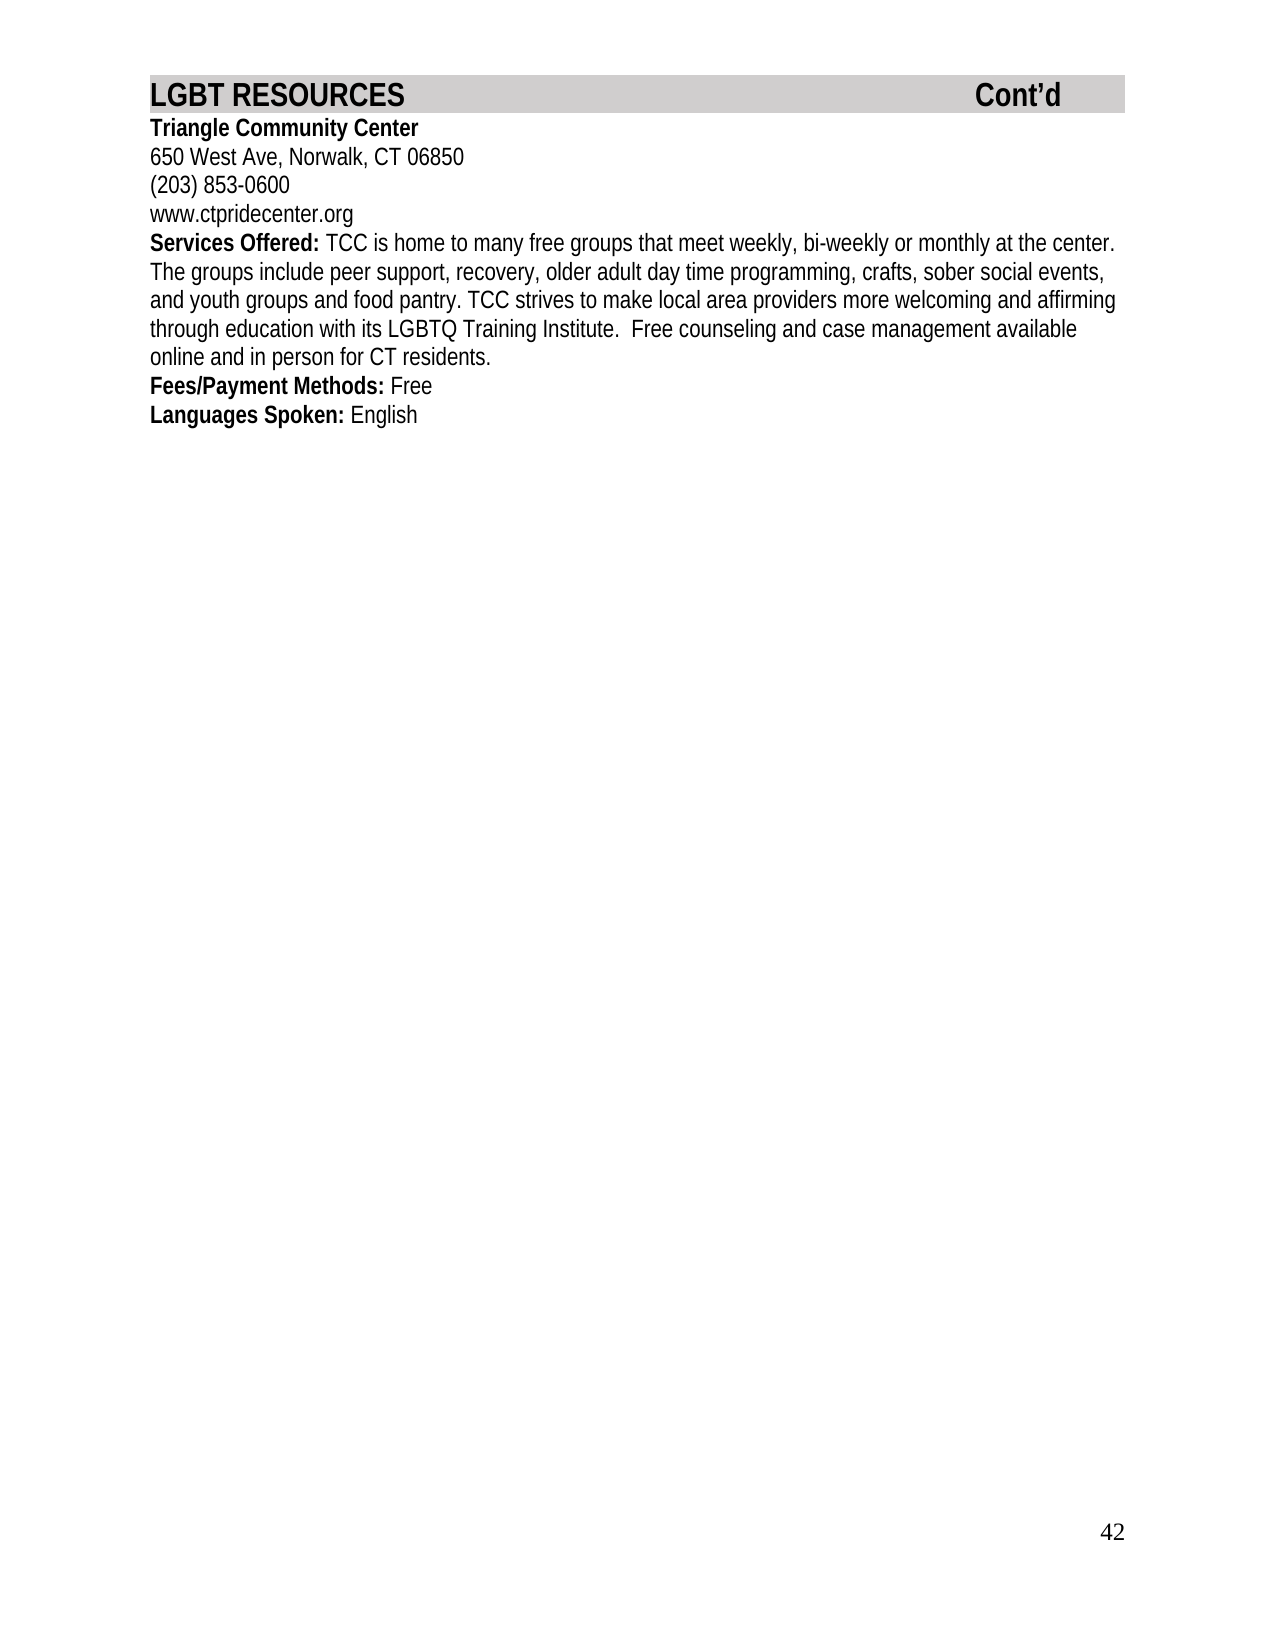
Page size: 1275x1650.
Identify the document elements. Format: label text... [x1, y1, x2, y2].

text Triangle Community Center [150, 113, 1125, 142]
text Fees/Payment Methods: Free [150, 371, 1125, 400]
text Services Offered: TCC is home to many free groups that meet weekly, bi-weekly or monthly at the center. The groups include peer support, recovery, older adult day time programming, crafts, sober social events, and youth groups and food pantry. TCC strives to make local area providers more welcoming and affirming through education with its LGBTQ Training Institute. Free counseling and case management available online and in person for CT residents. [150, 228, 1125, 371]
text www.ctpridecenter.org [150, 199, 1125, 228]
text 650 West Ave, Norwalk, CT 06850 [150, 142, 1125, 171]
text Languages Spoken: English [150, 400, 1125, 428]
text (203) 853-0600 [150, 171, 1125, 199]
text LGBT RESOURCES Cont’d [150, 75, 1125, 113]
